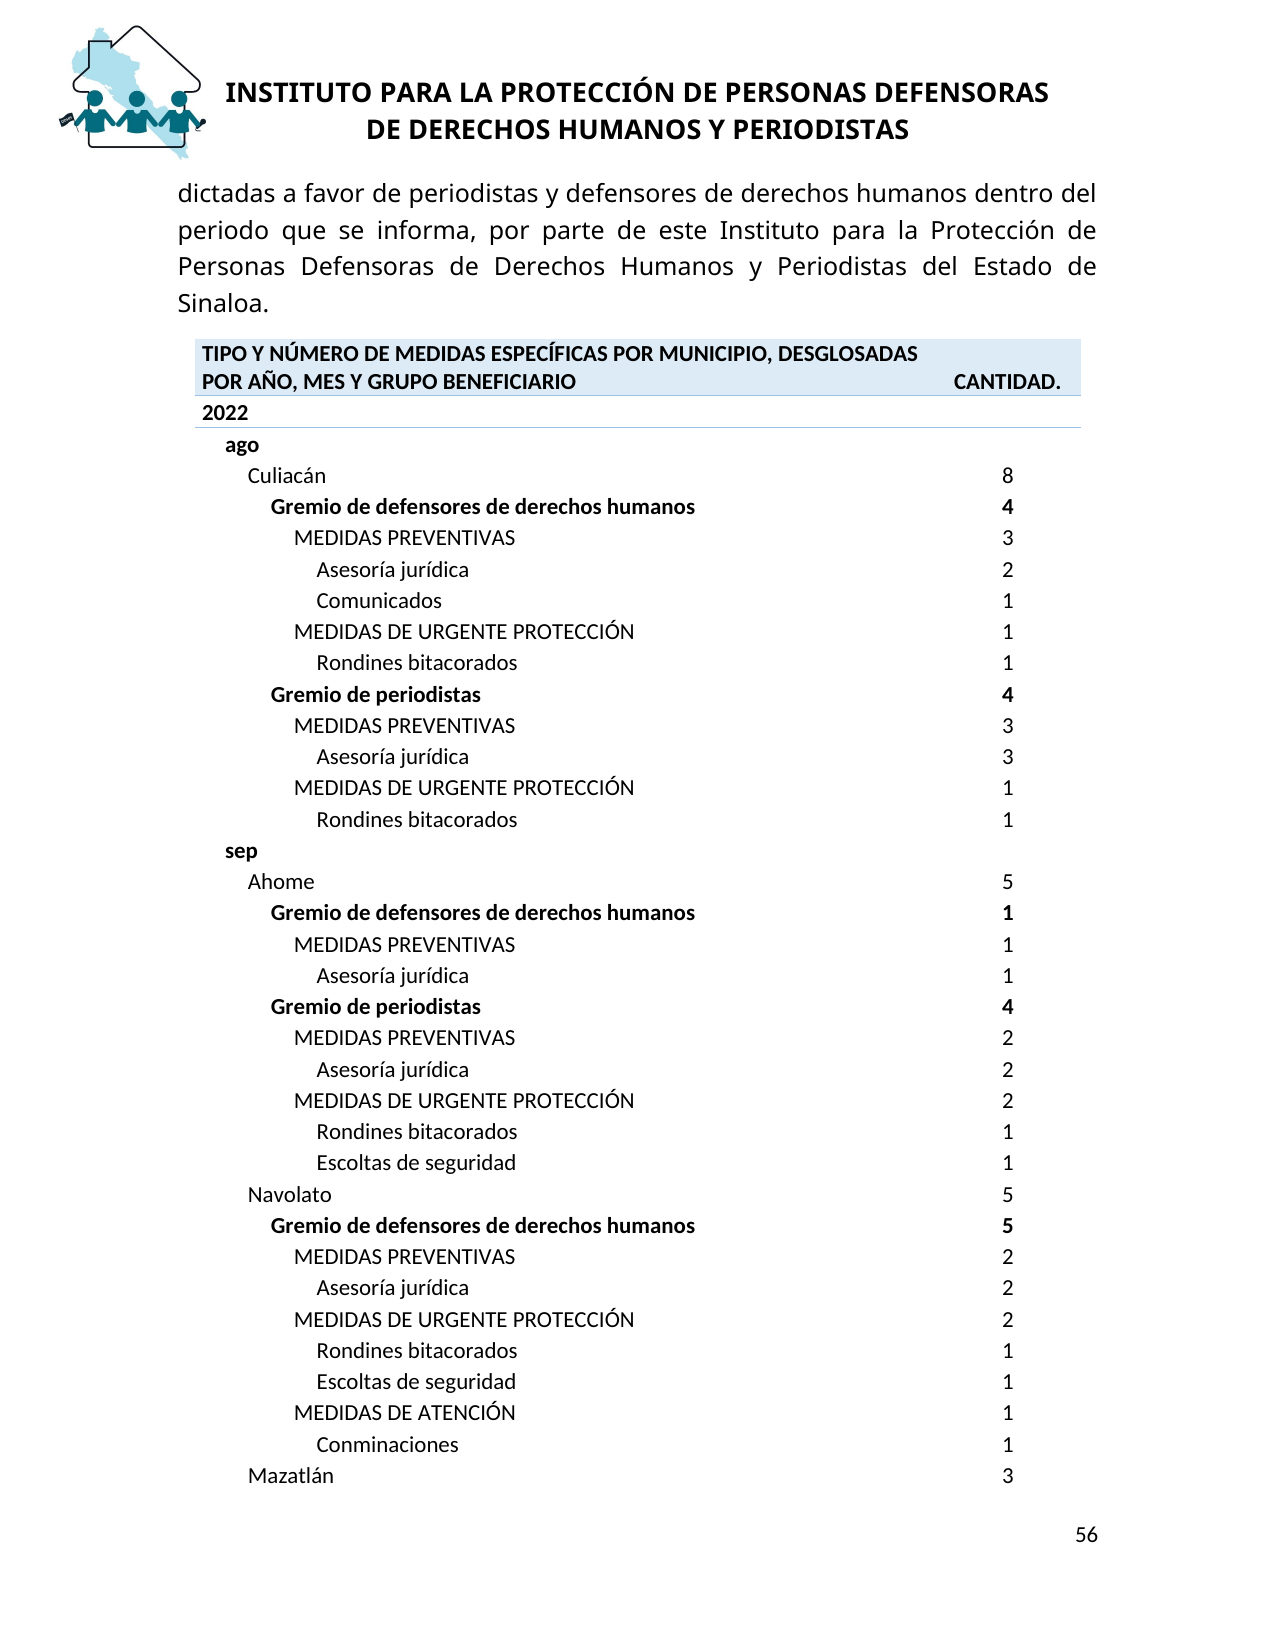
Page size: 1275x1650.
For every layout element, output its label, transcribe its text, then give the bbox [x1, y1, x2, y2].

picture [57, 25, 207, 160]
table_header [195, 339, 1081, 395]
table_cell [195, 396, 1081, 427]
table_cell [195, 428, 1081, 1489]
